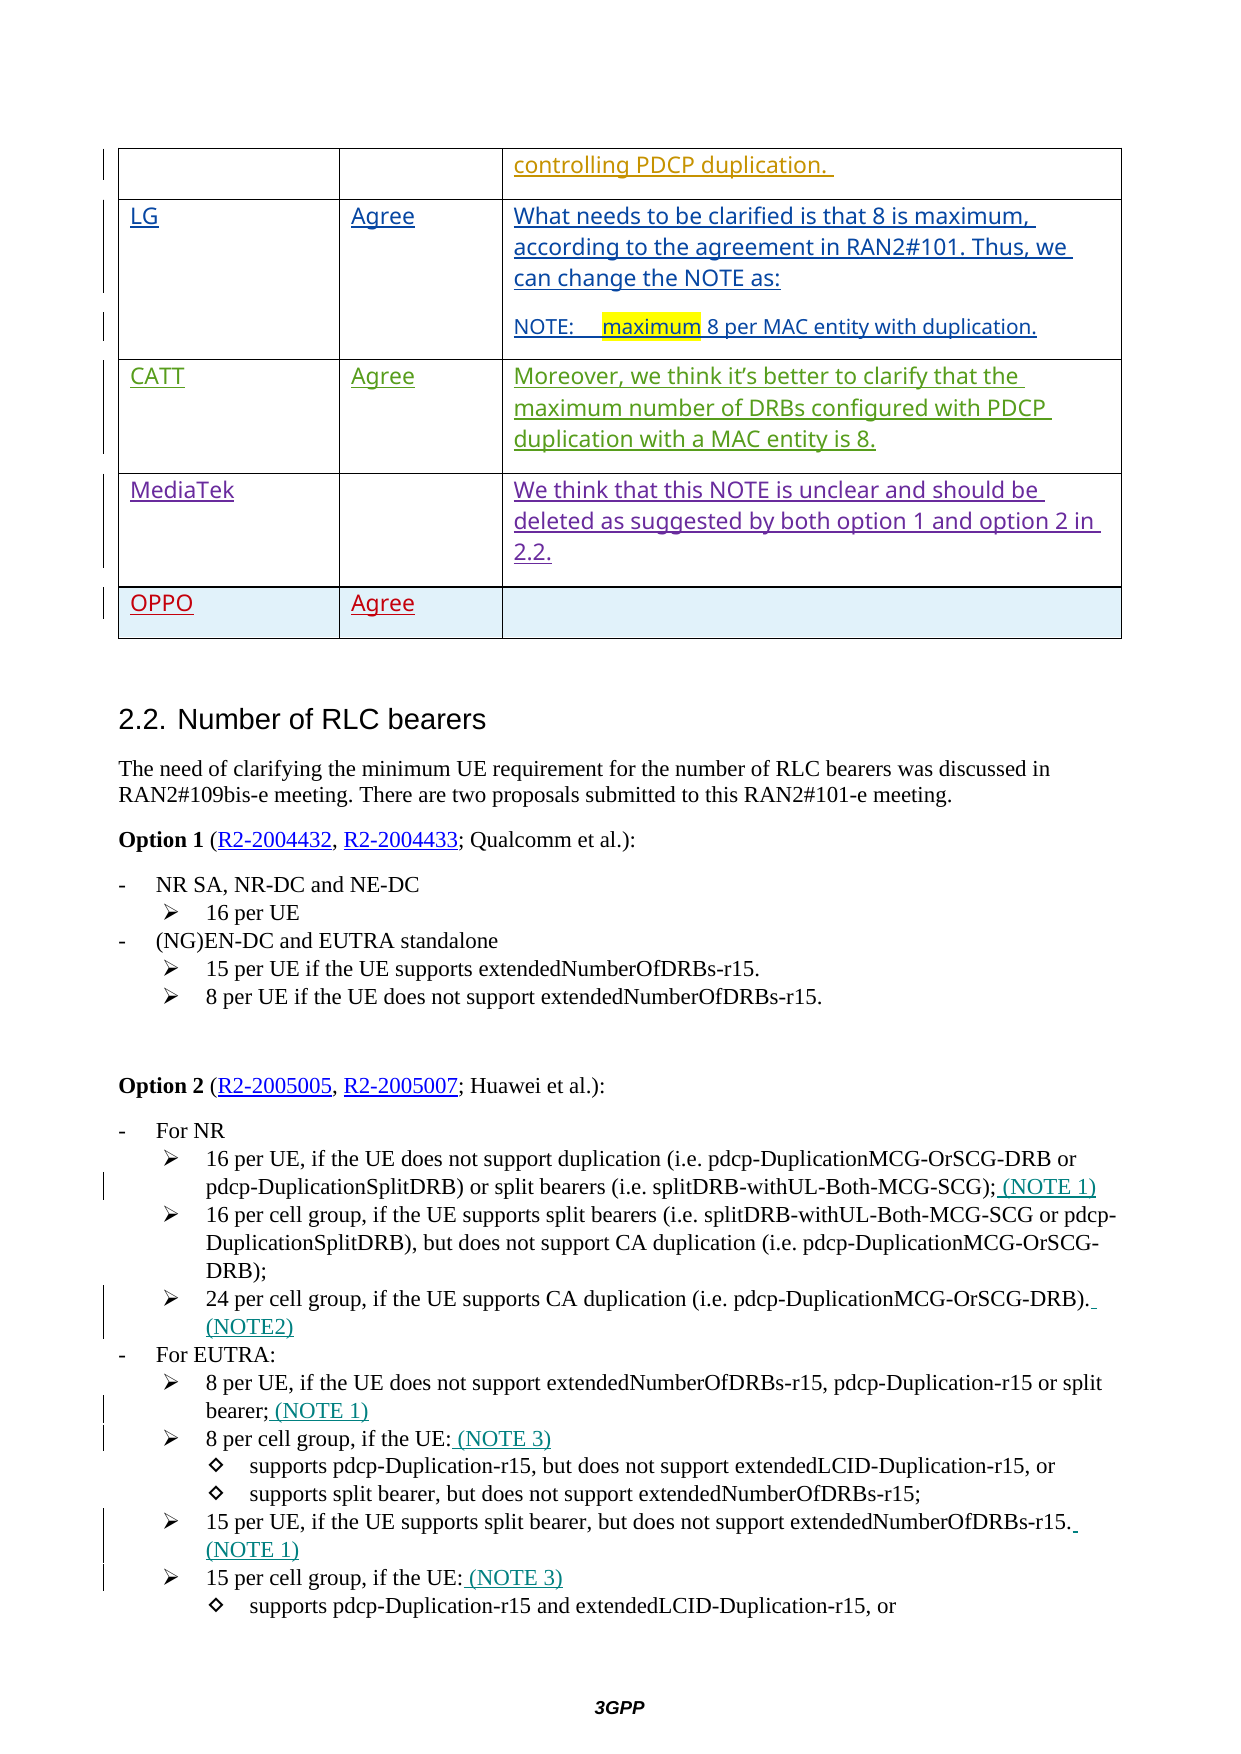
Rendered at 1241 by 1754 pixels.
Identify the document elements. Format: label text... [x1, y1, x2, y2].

text Option 2 (R2-2005005, R2-2005007; Huawei et al.): [118, 1072, 1122, 1099]
list 16 per UE, if the UE does not support duplication (i.e. pdcp-DuplicationMCG-OrSCG-DRB or pdcp-DuplicationSplitDRB) or split bearers (i.e. splitDRB-withUL-Both-MCG-SCG); [162, 1146, 1122, 1200]
list 8 per cell group, if the UE: [162, 1425, 1122, 1451]
list supports pdcp-Duplication-r15 and extendedLCID-Duplication-r15, or [206, 1592, 1122, 1618]
table_cell [503, 149, 1121, 198]
list 15 per UE, if the UE supports split bearer, but does not support extendedNumberOfDRBs-r15. [162, 1508, 1122, 1563]
subtitle Number of RLC bearers [118, 702, 1122, 736]
table_cell [119, 474, 339, 586]
table_cell [340, 149, 502, 198]
table_cell [503, 200, 1121, 359]
table_cell [119, 149, 339, 198]
table_cell [340, 200, 502, 359]
list 8 per UE, if the UE does not support extendedNumberOfDRBs-r15, pdcp-Duplication-r15 or split bearer; [162, 1369, 1122, 1423]
table_cell [340, 474, 502, 586]
list For NR [118, 1118, 1122, 1144]
text Option 1 (R2-2004432, R2-2004433; Qualcomm et al.): [118, 826, 1122, 852]
table_cell [119, 200, 339, 359]
list 16 per cell group, if the UE supports split bearers (i.e. splitDRB-withUL-Both-MCG-SCG or pdcp-DuplicationSplitDRB), but does not support CA duplication (i.e. pdcp-DuplicationMCG-OrSCG-DRB); [162, 1201, 1122, 1283]
text The need of clarifying the minimum UE requirement for the number of RLC bearers was discussed in RAN2#109bis-e meeting. There are two proposals submitted to this RAN2#101-e meeting. [118, 754, 1122, 807]
list 15 per cell group, if the UE: [162, 1564, 1122, 1591]
list 24 per cell group, if the UE supports CA duplication (i.e. pdcp-DuplicationMCG-OrSCG-DRB). [162, 1285, 1122, 1339]
list 15 per UE if the UE supports extendedNumberOfDRBs-r15. [162, 955, 1122, 981]
table_cell [340, 360, 502, 473]
table_cell [503, 474, 1121, 586]
list 16 per UE [162, 899, 1122, 925]
list supports pdcp-Duplication-r15, but does not support extendedLCID-Duplication-r15, or [206, 1453, 1122, 1479]
table_cell [503, 360, 1121, 473]
list NR SA, NR-DC and NE-DC [118, 871, 1122, 897]
list supports split bearer, but does not support extendedNumberOfDRBs-r15; [206, 1481, 1122, 1507]
table_cell [119, 360, 339, 473]
list (NG)EN-DC and EUTRA standalone [118, 927, 1122, 953]
list For EUTRA: [118, 1341, 1122, 1367]
list 8 per UE if the UE does not support extendedNumberOfDRBs-r15. [162, 983, 1122, 1009]
